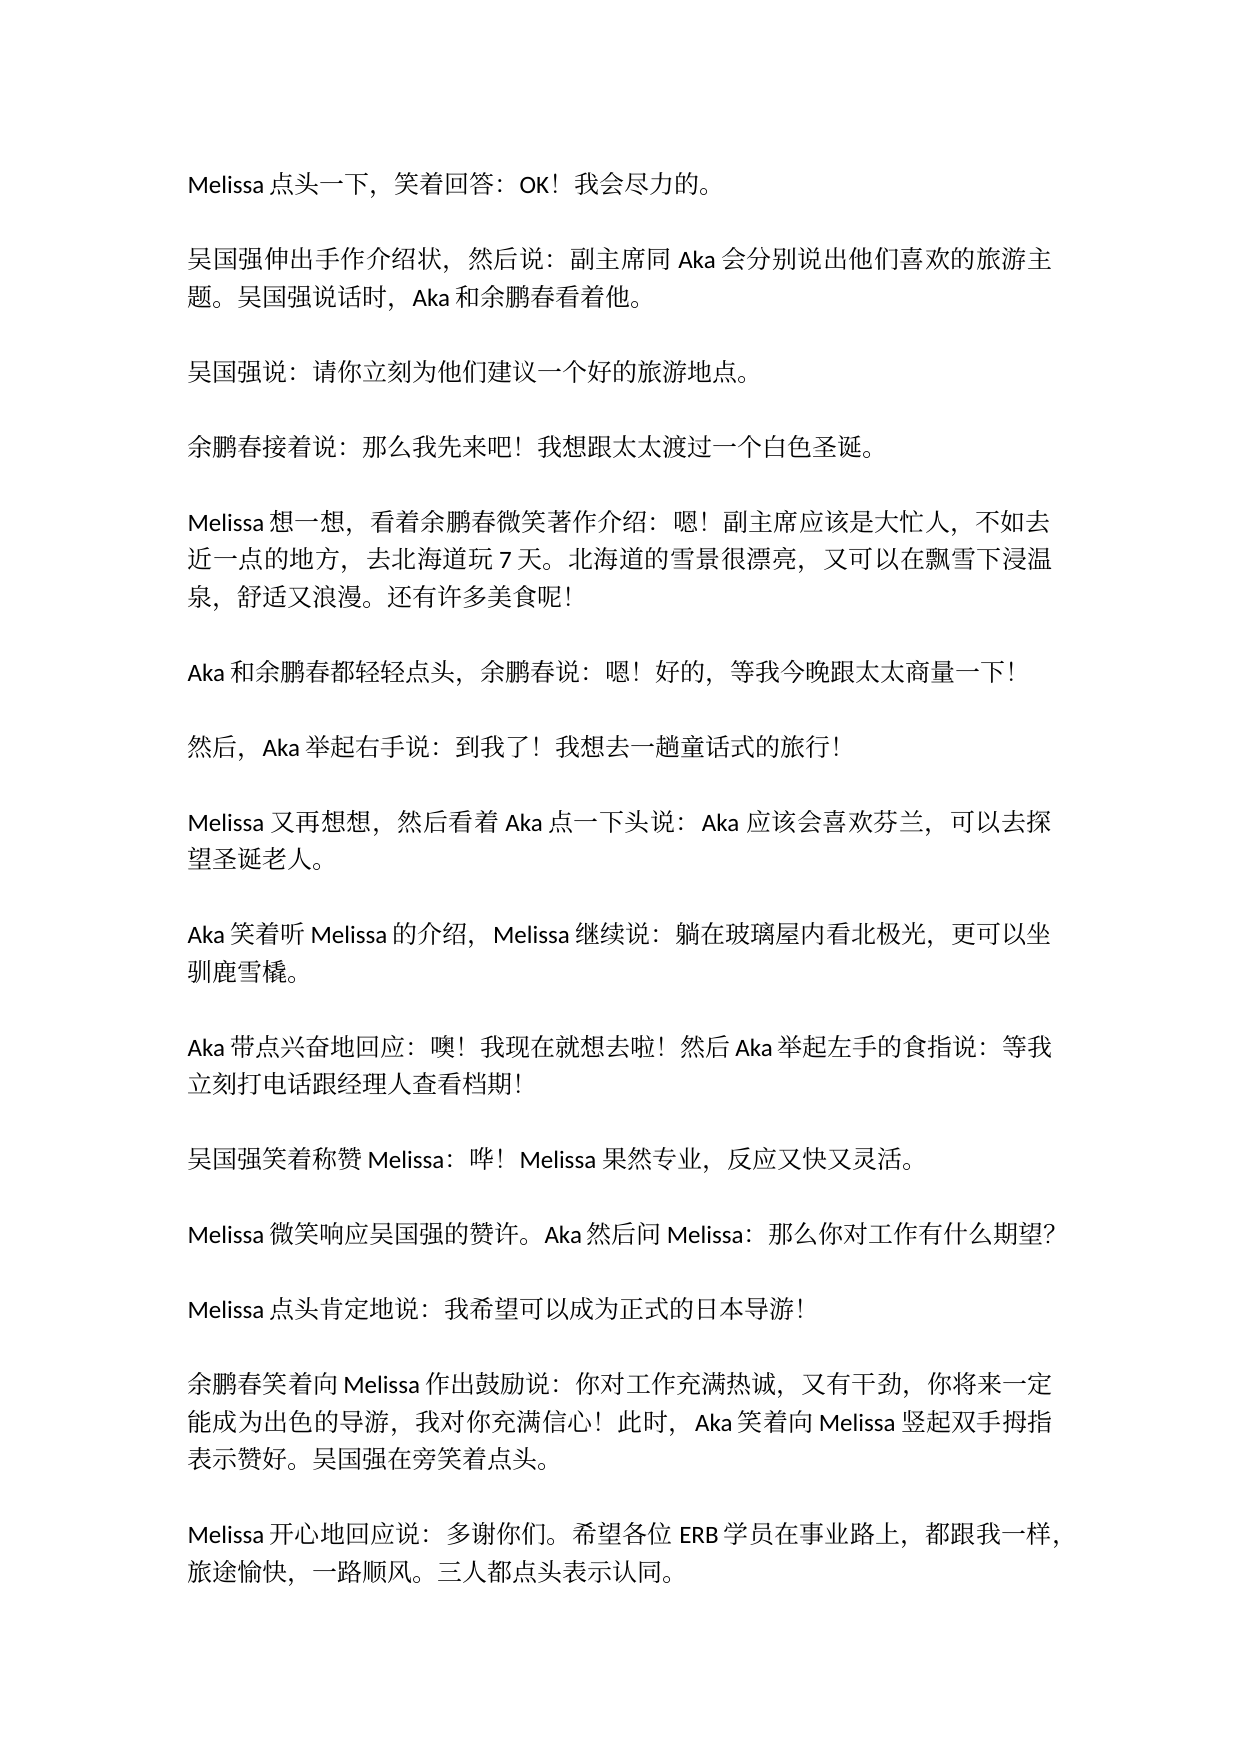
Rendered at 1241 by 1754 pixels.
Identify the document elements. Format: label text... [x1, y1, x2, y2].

text 吴国强说：请你立刻为他们建议一个好的旅游地点。 [187, 352, 1053, 389]
text Melissa点头肯定地说：我希望可以成为正式的日本导游！ [187, 1289, 1053, 1327]
text Melissa开心地回应说：多谢你们。希望各位ERB学员在事业路上，都跟我一样，旅途愉快，一路顺风。三人都点头表示认同。 [187, 1514, 1053, 1589]
text 吴国强笑着称赞Melissa：哗！Melissa 果然专业，反应又快又灵活。 [187, 1139, 1053, 1177]
text 然后，Aka举起右手说：到我了！我想去一趟童话式的旅行！ [187, 727, 1053, 764]
text Melissa点头一下，笑着回答：OK！我会尽力的。 [187, 164, 1053, 202]
text Melissa微笑响应吴国强的赞许。Aka然后问Melissa：那么你对工作有什么期望？ [187, 1214, 1053, 1252]
text 余鹏春接着说：那么我先来吧！我想跟太太渡过一个白色圣诞。 [187, 427, 1053, 464]
text Melissa想一想，看着余鹏春微笑著作介绍：嗯！副主席应该是大忙人，不如去近一点的地方，去北海道玩7天。北海道的雪景很漂亮，又可以在飘雪下浸温泉，舒适又浪漫。还有许多美食呢！ [187, 502, 1053, 614]
text Aka带点兴奋地回应：噢！我现在就想去啦！然后Aka举起左手的食指说：等我立刻打电话跟经理人查看档期！ [187, 1027, 1053, 1102]
text 吴国强伸出手作介绍状，然后说：副主席同Aka会分别说出他们喜欢的旅游主题。吴国强说话时，Aka和余鹏春看着他。 [187, 239, 1053, 314]
text Aka和余鹏春都轻轻点头，余鹏春说：嗯！好的，等我今晚跟太太商量一下！ [187, 652, 1053, 689]
text 余鹏春笑着向Melissa作出鼓励说：你对工作充满热诚，又有干劲，你将来一定能成为出色的导游，我对你充满信心！此时，Aka笑着向Melissa竖起双手拇指表示赞好。吴国强在旁笑着点头。 [187, 1364, 1053, 1477]
text Aka笑着听Melissa的介绍，Melissa继续说：躺在玻璃屋内看北极光，更可以坐驯鹿雪橇。 [187, 914, 1053, 989]
text Melissa又再想想，然后看着Aka点一下头说：Aka 应该会喜欢芬兰，可以去探望圣诞老人。 [187, 802, 1053, 877]
